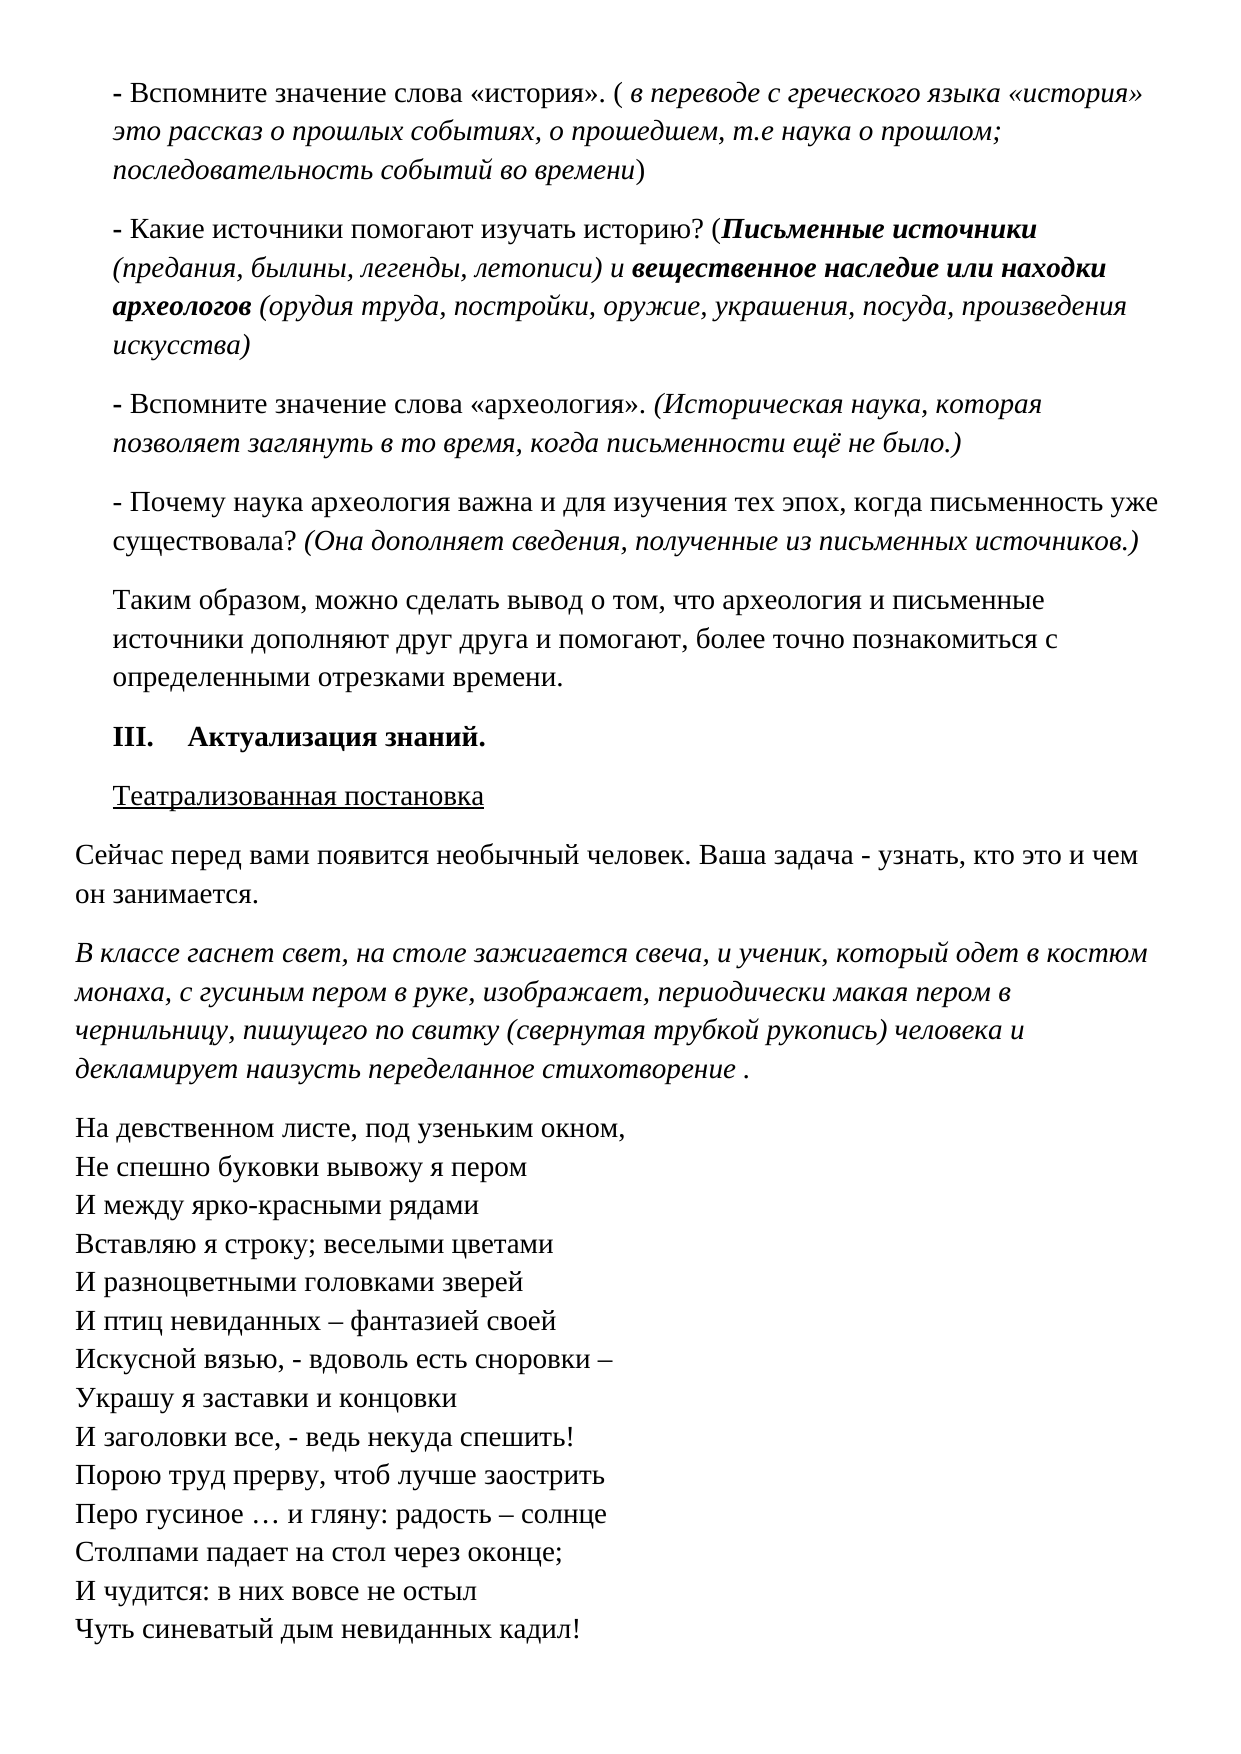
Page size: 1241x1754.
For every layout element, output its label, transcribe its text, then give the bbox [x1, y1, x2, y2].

text - Почему наука археология важна и для изучения тех эпох, когда письменность уже существовала? (Она дополняет сведения, полученные из письменных источников.) [112, 484, 1165, 556]
text - Какие источники помогают изучать историю? (Письменные источники (предания, былины, легенды, летописи) и вещественное наследие или находки археологов (орудия труда, постройки, оружие, украшения, посуда, произведения искусства) [112, 211, 1165, 361]
text На девственном листе, под узеньким окном, Не спешно буковки вывожу я пером И между ярко-красными рядами Вставляю я строку; веселыми цветами И разноцветными головками зверей И птиц невиданных – фантазией своей Искусной вязью, - вдоволь есть сноровки – Украшу я заставки и концовки И заголовки все, - ведь некуда спешить! Порою труд прерву, чтоб лучше заострить Перо гусиное … и гляну: радость – солнце Столпами падает на стол через оконце; И чудится: в них вовсе не остыл Чуть синеватый дым невиданных кадил! [75, 1110, 1165, 1645]
text - Вспомните значение слова «история». ( в переводе с греческого языка «история» это рассказ о прошлых событиях, о прошедшем, т.е наука о прошлом; последовательность событий во времени) [112, 75, 1165, 186]
text В классе гаснет свет, на столе зажигается свеча, и ученик, который одет в костюм монаха, с гусиным пером в руке, изображает, периодически макая пером в чернильницу, пишущего по свитку (свернутая трубкой рукопись) человека и декламирует наизусть переделанное стихотворение . [75, 935, 1165, 1084]
text Театрализованная постановка [112, 778, 1165, 812]
text - Вспомните значение слова «археология». (Историческая наука, которая позволяет заглянуть в то время, когда письменности ещё не было.) [112, 386, 1165, 458]
text Таким образом, можно сделать вывод о том, что археология и письменные источники дополняют друг друга и помогают, более точно познакомиться с определенными отрезками времени. [112, 582, 1165, 693]
list Актуализация знаний. [112, 719, 1165, 752]
text Сейчас перед вами появится необычный человек. Ваша задача - узнать, кто это и чем он занимается. [75, 837, 1165, 909]
